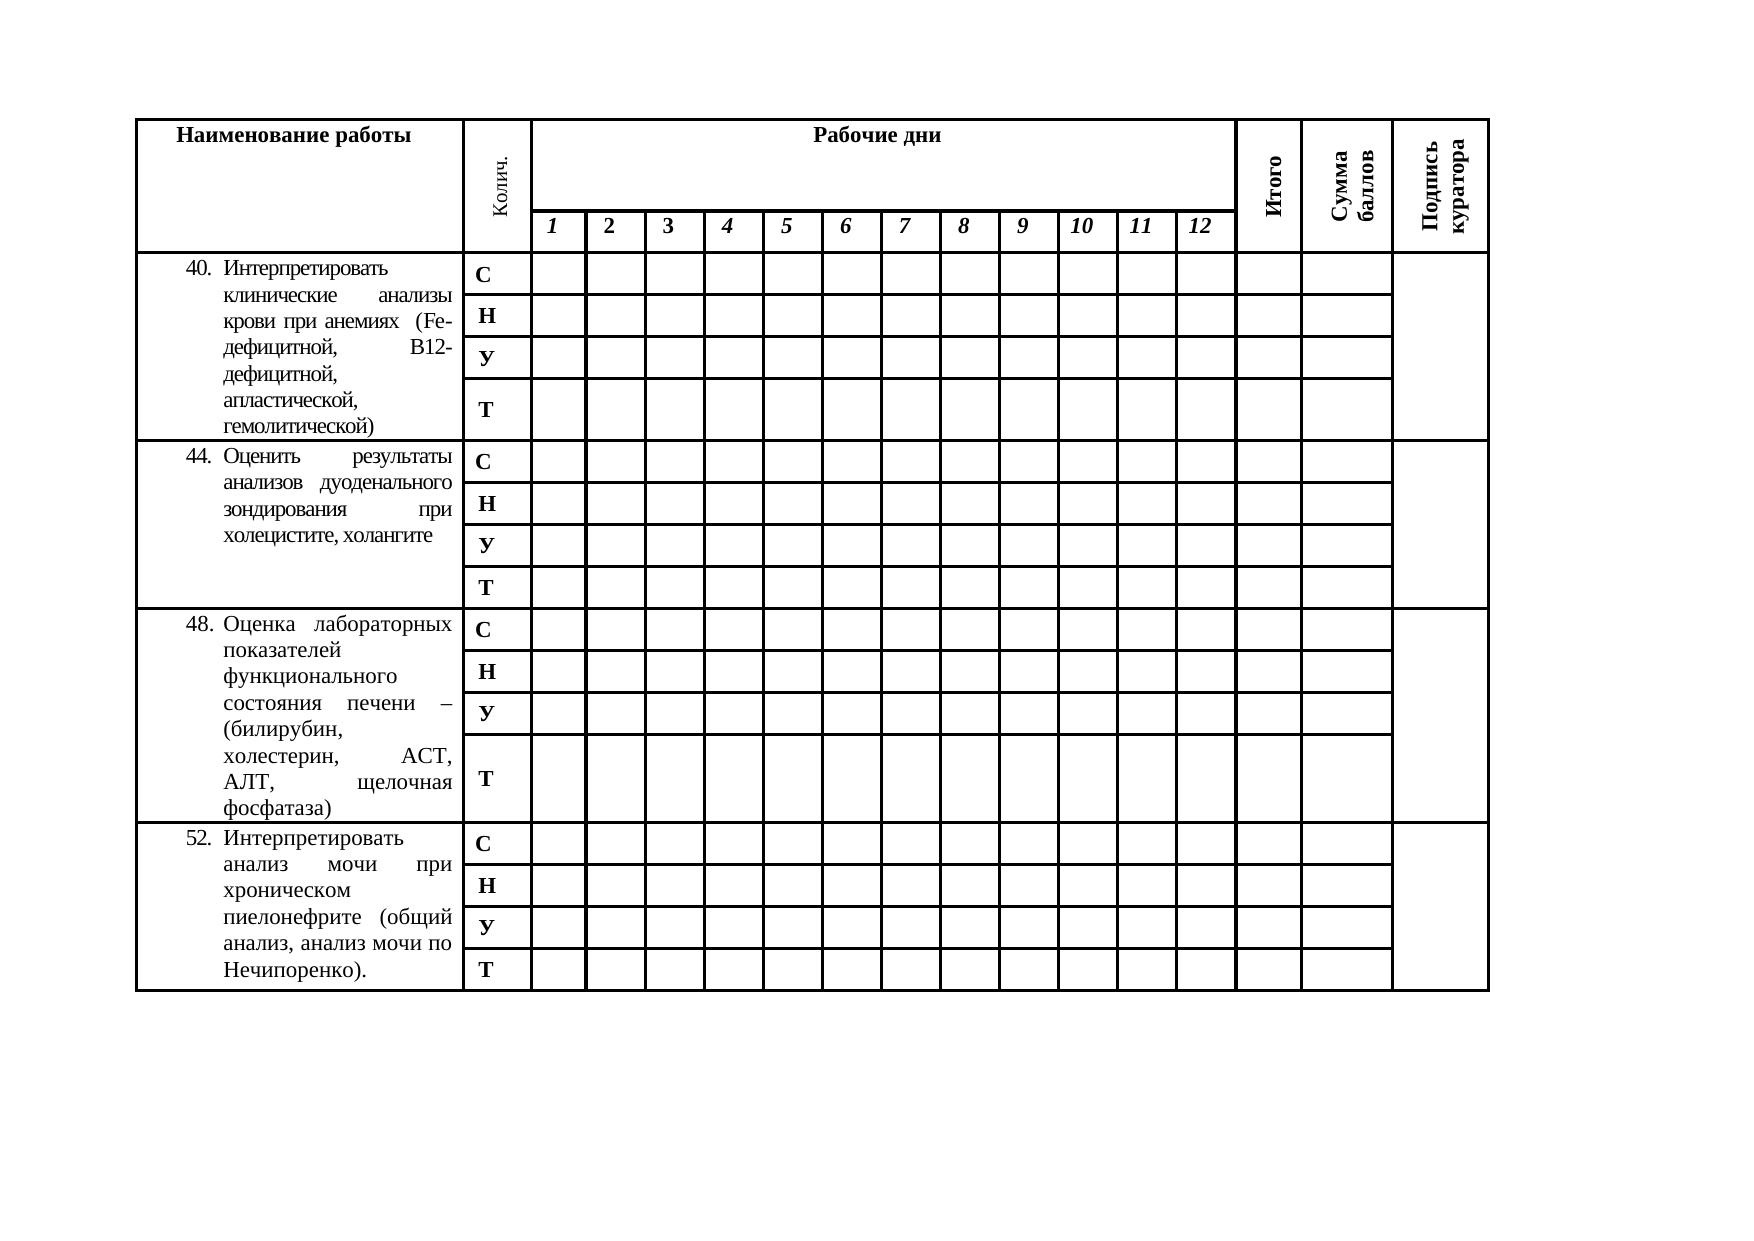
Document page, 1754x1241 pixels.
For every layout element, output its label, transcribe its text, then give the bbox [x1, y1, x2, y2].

table_cell [1001, 824, 1057, 863]
table_cell [942, 736, 998, 821]
table_cell [647, 736, 703, 821]
table_cell Оценить результаты анализов дуоденального зондирования при холецистите, холангите [138, 442, 462, 607]
table_cell Н [465, 296, 530, 335]
table_cell [588, 442, 644, 481]
table_cell [706, 610, 762, 649]
table_cell [765, 610, 821, 649]
table_cell [765, 380, 821, 439]
table_header Наименование работы [138, 121, 462, 251]
table_cell [533, 652, 584, 691]
table_cell [1001, 908, 1057, 947]
table_cell [706, 526, 762, 565]
table_cell [706, 484, 762, 523]
table_cell У [465, 694, 530, 733]
table_cell У [465, 338, 530, 377]
table_cell [765, 652, 821, 691]
table_cell [883, 484, 939, 523]
table_cell [824, 694, 880, 733]
table_cell [1178, 694, 1234, 733]
table_cell [588, 736, 644, 821]
table_cell [765, 338, 821, 377]
table_cell 11 [1119, 213, 1175, 251]
table_cell [1394, 824, 1487, 989]
table_cell [1060, 824, 1116, 863]
table_cell 4 [706, 213, 762, 251]
table_cell [1238, 824, 1300, 863]
table_cell [588, 526, 644, 565]
table_cell [706, 338, 762, 377]
table_cell [1178, 296, 1234, 335]
table_cell [1001, 694, 1057, 733]
table_cell [1119, 484, 1175, 523]
table_cell [588, 908, 644, 947]
table_cell [588, 380, 644, 439]
table_cell [1394, 442, 1487, 607]
table_cell [765, 866, 821, 905]
table_cell [1303, 254, 1391, 293]
table_cell [824, 950, 880, 989]
table_cell [765, 694, 821, 733]
table_cell [647, 484, 703, 523]
table_cell У [465, 908, 530, 947]
table_cell [706, 380, 762, 439]
table_cell [1060, 736, 1116, 821]
table_cell [765, 950, 821, 989]
table_cell Оценка лабораторных показателей функционального состояния печени – (билирубин, холестерин, АСТ, АЛТ, щелочная фосфатаза) [138, 610, 462, 821]
table_cell [824, 824, 880, 863]
table_header Итого [1238, 121, 1300, 251]
table_cell [1303, 908, 1391, 947]
table_cell [533, 866, 584, 905]
table_cell [1119, 526, 1175, 565]
table_cell [1001, 338, 1057, 377]
table_cell [1394, 610, 1487, 821]
table_cell [765, 254, 821, 293]
table_cell [1119, 694, 1175, 733]
table_cell Т [465, 568, 530, 607]
table_cell [533, 824, 584, 863]
table_cell [647, 866, 703, 905]
table_cell [765, 824, 821, 863]
table_cell [824, 442, 880, 481]
table_cell [765, 526, 821, 565]
table_cell [1060, 484, 1116, 523]
table_cell [647, 338, 703, 377]
table_cell [647, 380, 703, 439]
table_cell [942, 296, 998, 335]
table_cell [647, 296, 703, 335]
table_cell 7 [883, 213, 939, 251]
table_cell [1119, 296, 1175, 335]
table_cell [765, 736, 821, 821]
table_cell [647, 526, 703, 565]
table_cell [1238, 296, 1300, 335]
table_cell [1238, 610, 1300, 649]
table_cell [706, 694, 762, 733]
table_cell [706, 296, 762, 335]
table_cell [942, 694, 998, 733]
table_cell Н [465, 866, 530, 905]
table_cell [1060, 338, 1116, 377]
table_cell [1119, 610, 1175, 649]
table_cell [1238, 338, 1300, 377]
table_cell [533, 908, 584, 947]
table_cell [1238, 652, 1300, 691]
table_cell [1001, 442, 1057, 481]
table_cell [588, 484, 644, 523]
table_cell [883, 824, 939, 863]
table_cell [1178, 254, 1234, 293]
table_cell [1060, 254, 1116, 293]
table_cell [1178, 950, 1234, 989]
table_cell [883, 610, 939, 649]
table_cell [1119, 908, 1175, 947]
table_cell [942, 338, 998, 377]
table_cell [942, 442, 998, 481]
table_cell С [465, 254, 530, 293]
table_cell [1303, 380, 1391, 439]
table_cell [533, 568, 584, 607]
table_cell 1 [533, 213, 584, 251]
table_cell [588, 338, 644, 377]
table_cell [1178, 442, 1234, 481]
table_cell [1178, 824, 1234, 863]
table_cell [1238, 380, 1300, 439]
table_cell [1001, 652, 1057, 691]
table_cell [1238, 442, 1300, 481]
table_cell [824, 338, 880, 377]
table_cell [533, 526, 584, 565]
table_cell [1303, 568, 1391, 607]
table_cell [883, 254, 939, 293]
table_cell Н [465, 652, 530, 691]
table_cell [1178, 736, 1234, 821]
table_cell [588, 866, 644, 905]
table_cell [1001, 296, 1057, 335]
table_cell [533, 254, 584, 293]
table_cell [706, 908, 762, 947]
table_cell [533, 694, 584, 733]
table_cell Н [465, 484, 530, 523]
table_cell [883, 296, 939, 335]
table_cell 12 [1178, 213, 1234, 251]
table_cell [533, 610, 584, 649]
table_cell С [465, 824, 530, 863]
table_cell [824, 866, 880, 905]
table_cell [647, 824, 703, 863]
table_header Подпись куратора [1394, 121, 1487, 251]
table_cell [1303, 338, 1391, 377]
table_cell [533, 484, 584, 523]
table_cell [1060, 296, 1116, 335]
table_cell [1060, 866, 1116, 905]
table_cell [765, 484, 821, 523]
table_cell [1119, 254, 1175, 293]
table_cell [1119, 652, 1175, 691]
table_cell [942, 254, 998, 293]
table_cell [1001, 484, 1057, 523]
table_cell [1119, 866, 1175, 905]
table_cell [883, 950, 939, 989]
table_cell 10 [1060, 213, 1116, 251]
table_cell [1303, 694, 1391, 733]
table_cell [1238, 908, 1300, 947]
table_cell [588, 296, 644, 335]
table_cell [1303, 652, 1391, 691]
table_cell [1178, 526, 1234, 565]
table_cell [942, 380, 998, 439]
table_cell [647, 568, 703, 607]
table_cell [883, 908, 939, 947]
table_cell [765, 908, 821, 947]
table_cell [942, 568, 998, 607]
table_cell [1238, 736, 1300, 821]
table_cell [1060, 610, 1116, 649]
table_cell 6 [824, 213, 880, 251]
table_cell [647, 442, 703, 481]
table_cell [1060, 568, 1116, 607]
table_cell [883, 568, 939, 607]
table_cell [942, 484, 998, 523]
table_cell [883, 442, 939, 481]
table_cell [647, 254, 703, 293]
table_cell [1238, 950, 1300, 989]
table_cell [533, 736, 584, 821]
table_cell Т [465, 736, 530, 821]
table_cell [588, 568, 644, 607]
table_cell [1303, 442, 1391, 481]
table_cell [824, 568, 880, 607]
table_cell [1303, 950, 1391, 989]
table_cell [765, 568, 821, 607]
table_cell 3 [647, 213, 703, 251]
table_cell [824, 652, 880, 691]
table_cell [1119, 736, 1175, 821]
table_cell [1001, 866, 1057, 905]
table_cell [706, 950, 762, 989]
table_cell 5 [765, 213, 821, 251]
table_cell [942, 652, 998, 691]
table_cell Т [465, 950, 530, 989]
table_cell [533, 950, 584, 989]
table_cell [588, 950, 644, 989]
table_cell [647, 908, 703, 947]
table_cell [588, 610, 644, 649]
table_cell [1001, 568, 1057, 607]
table_cell [883, 526, 939, 565]
table_cell [1060, 380, 1116, 439]
table_cell [1178, 908, 1234, 947]
table_cell [824, 526, 880, 565]
table_cell [1303, 484, 1391, 523]
table_cell [942, 908, 998, 947]
table_cell [588, 694, 644, 733]
table_cell [1060, 694, 1116, 733]
table_cell [765, 296, 821, 335]
table_cell [942, 610, 998, 649]
table_cell [1303, 296, 1391, 335]
table_cell 9 [1001, 213, 1057, 251]
table_cell [1238, 866, 1300, 905]
table_cell [706, 442, 762, 481]
table_cell [1178, 866, 1234, 905]
table_cell [1119, 380, 1175, 439]
table_cell [647, 950, 703, 989]
table_cell [1001, 380, 1057, 439]
table_cell [1178, 380, 1234, 439]
table_cell [883, 380, 939, 439]
table_cell [883, 736, 939, 821]
table_cell [824, 296, 880, 335]
table_cell [647, 652, 703, 691]
table_cell [1238, 568, 1300, 607]
table_cell [1119, 824, 1175, 863]
table_cell [588, 254, 644, 293]
table_cell [1178, 338, 1234, 377]
table_cell [883, 866, 939, 905]
table_cell [533, 380, 584, 439]
table_cell [588, 824, 644, 863]
table_cell [1060, 652, 1116, 691]
table_cell [706, 652, 762, 691]
table_cell [1001, 526, 1057, 565]
table_cell 2 [588, 213, 644, 251]
table_cell [942, 866, 998, 905]
table_cell [824, 380, 880, 439]
table_cell [883, 694, 939, 733]
table_cell [647, 610, 703, 649]
table_cell 8 [942, 213, 998, 251]
table_cell [533, 296, 584, 335]
table_cell [1178, 610, 1234, 649]
table_header Сумма баллов [1303, 121, 1391, 251]
table_cell [533, 338, 584, 377]
table_cell [1060, 908, 1116, 947]
table_cell [1303, 526, 1391, 565]
table_cell [1303, 824, 1391, 863]
table_cell С [465, 610, 530, 649]
table_cell [1119, 338, 1175, 377]
table_cell [824, 736, 880, 821]
table_cell У [465, 526, 530, 565]
table_cell [1178, 652, 1234, 691]
table_cell [1303, 866, 1391, 905]
table_cell [588, 652, 644, 691]
table_cell [706, 824, 762, 863]
table_cell [1119, 568, 1175, 607]
table_cell [706, 254, 762, 293]
table_cell [824, 254, 880, 293]
table_cell [1001, 254, 1057, 293]
table_cell [706, 568, 762, 607]
table_cell [824, 610, 880, 649]
table_cell [533, 442, 584, 481]
table_cell [942, 824, 998, 863]
table_cell [1303, 736, 1391, 821]
table_cell [765, 442, 821, 481]
table_cell Интерпретировать анализ мочи при хроническом пиелонефрите (общий анализ, анализ мочи по Нечипоренко). [138, 824, 462, 989]
table_cell [1060, 950, 1116, 989]
table_cell [1060, 526, 1116, 565]
table_cell Интерпретировать клинические анализы крови при анемиях (Fe-дефицитной, В12-дефицитной, апластической, гемолитической) [138, 254, 462, 439]
table_cell [1394, 254, 1487, 439]
table_cell С [465, 442, 530, 481]
table_cell [1119, 442, 1175, 481]
table_cell [942, 526, 998, 565]
table_header Колич. показателиии [465, 121, 530, 251]
table_cell [1119, 950, 1175, 989]
table_cell [1001, 610, 1057, 649]
table_cell [1060, 442, 1116, 481]
table_cell [1238, 254, 1300, 293]
table_header Рабочие дни [533, 121, 1234, 209]
table_cell [706, 866, 762, 905]
table_cell [1238, 484, 1300, 523]
table_cell [1238, 694, 1300, 733]
table_cell [1001, 736, 1057, 821]
table_cell [824, 484, 880, 523]
table_cell [1303, 610, 1391, 649]
table_cell [706, 736, 762, 821]
table_cell [1238, 526, 1300, 565]
table_cell [1178, 484, 1234, 523]
table_cell [824, 908, 880, 947]
table_cell [883, 652, 939, 691]
table_cell [1178, 568, 1234, 607]
table_cell [1001, 950, 1057, 989]
table_cell [647, 694, 703, 733]
table_cell [883, 338, 939, 377]
table_cell Т [465, 380, 530, 439]
table_cell [942, 950, 998, 989]
